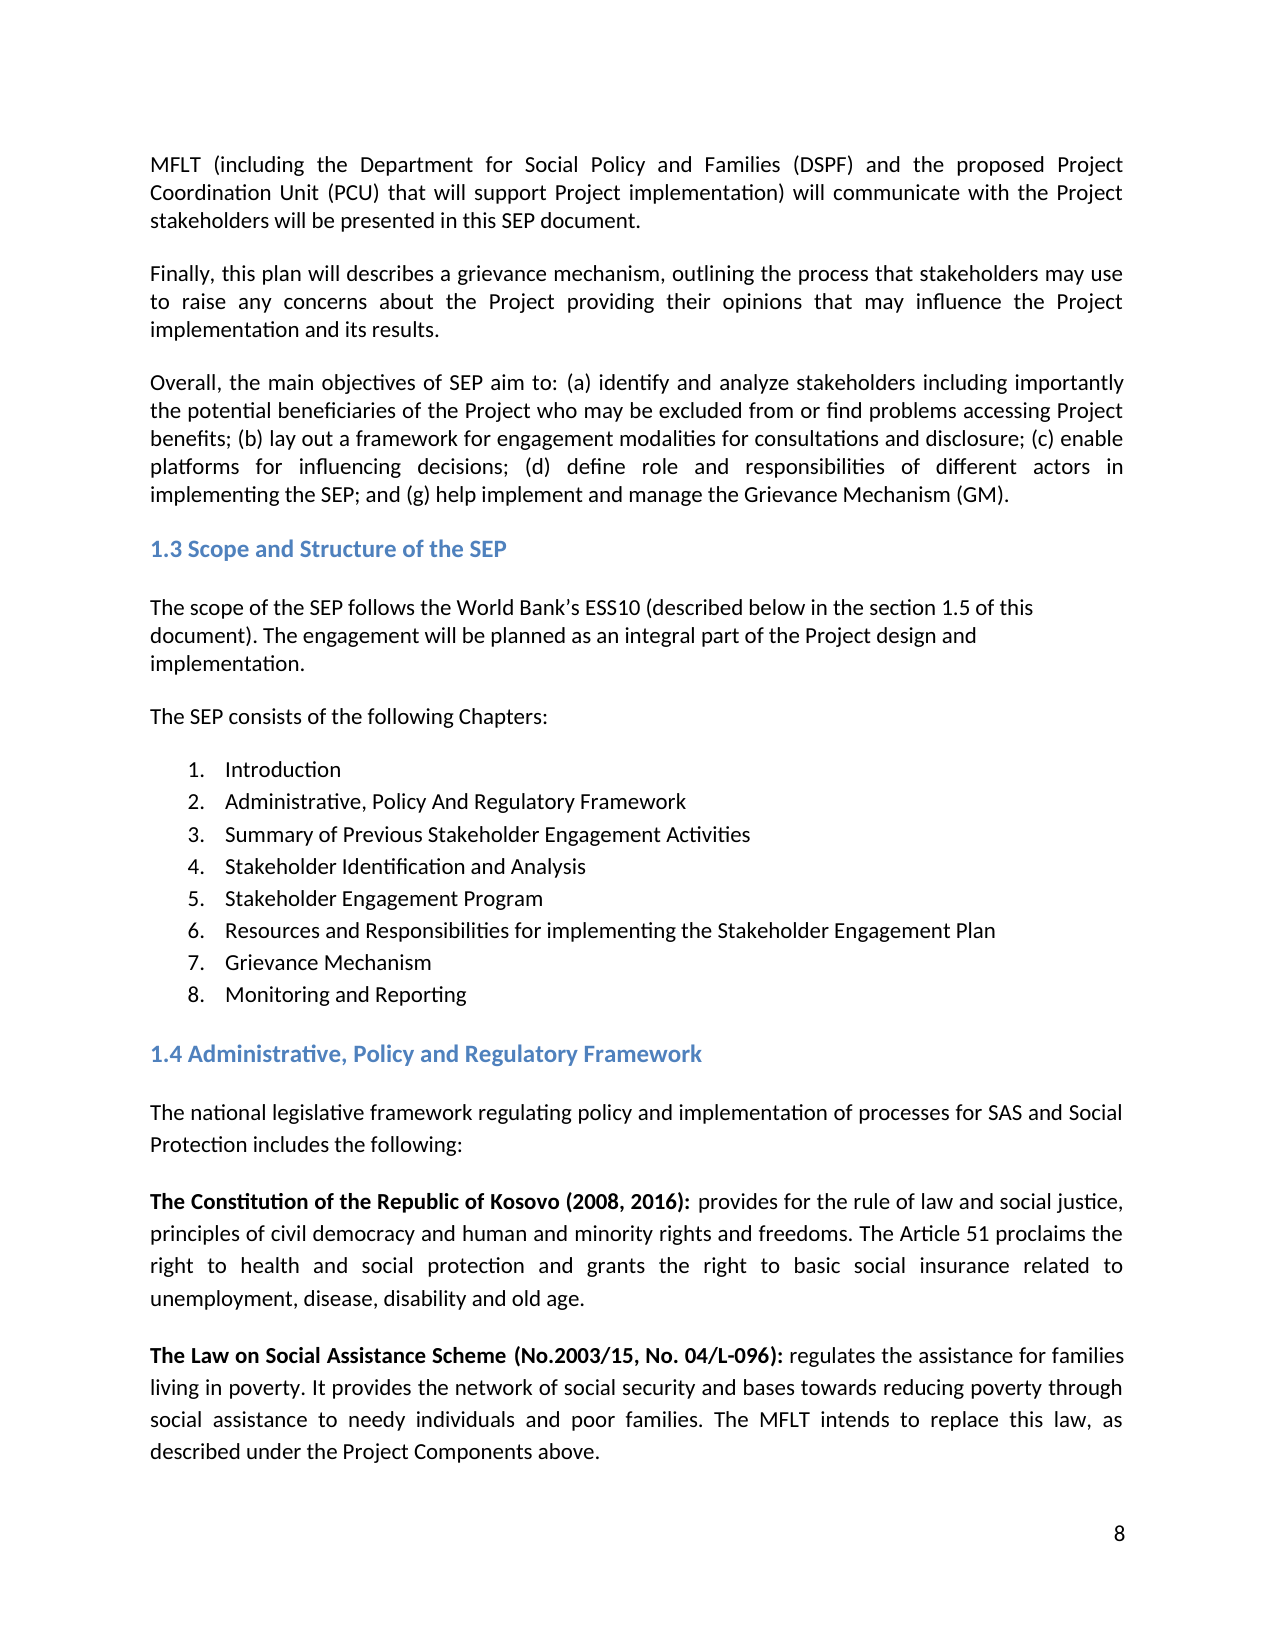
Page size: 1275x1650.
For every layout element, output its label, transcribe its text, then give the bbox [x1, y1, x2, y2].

text The national legislative framework regulating policy and implementation of processes for SAS and Social Protection includes the following: [150, 1098, 1125, 1158]
subtitle 1.4 Administrative, Policy and Regulatory Framework [150, 1038, 1125, 1068]
list Summary of Previous Stakeholder Engagement Activities [187, 820, 1125, 848]
text The SEP consists of the following Chapters: [150, 702, 1125, 730]
text The scope of the SEP follows the World Bank’s ESS10 (described below in the section 1.5 of this document). The engagement will be planned as an integral part of the Project design and implementation. [150, 593, 1125, 677]
text Finally, this plan will describes a grievance mechanism, outlining the process that stakeholders may use to raise any concerns about the Project providing their opinions that may influence the Project implementation and its results. [150, 259, 1125, 343]
list Stakeholder Identification and Analysis [187, 852, 1125, 880]
list Monitoring and Reporting [187, 981, 1125, 1009]
list Stakeholder Engagement Program [187, 884, 1125, 912]
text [150, 150, 1125, 234]
text The Law on Social Assistance Scheme (No.2003/15, No. 04/L-096): regulates the assistance for families living in poverty. It provides the network of social security and bases towards reducing poverty through social assistance to needy individuals and poor families. The MFLT intends to replace this law, as described under the Project Components above. [150, 1341, 1125, 1466]
list Introduction [187, 755, 1125, 783]
list Administrative, Policy And Regulatory Framework [187, 787, 1125, 816]
text Overall, the main objectives of SEP aim to: (a) identify and analyze stakeholders including importantly the potential beneficiaries of the Project who may be excluded from or find problems accessing Project benefits; (b) lay out a framework for engagement modalities for consultations and disclosure; (c) enable platforms for influencing decisions; (d) define role and responsibilities of different actors in implementing the SEP; and (g) help implement and manage the Grievance Mechanism (GM). [150, 368, 1125, 508]
list Grievance Mechanism [187, 948, 1125, 976]
subtitle 1.3 Scope and Structure of the SEP [150, 533, 1125, 564]
text The Constitution of the Republic of Kosovo (2008, 2016): provides for the rule of law and social justice, principles of civil democracy and human and minority rights and freedoms. The Article 51 proclaims the right to health and social protection and grants the right to basic social insurance related to unemployment, disease, disability and old age. [150, 1187, 1125, 1312]
list Resources and Responsibilities for implementing the Stakeholder Engagement Plan [187, 916, 1125, 944]
